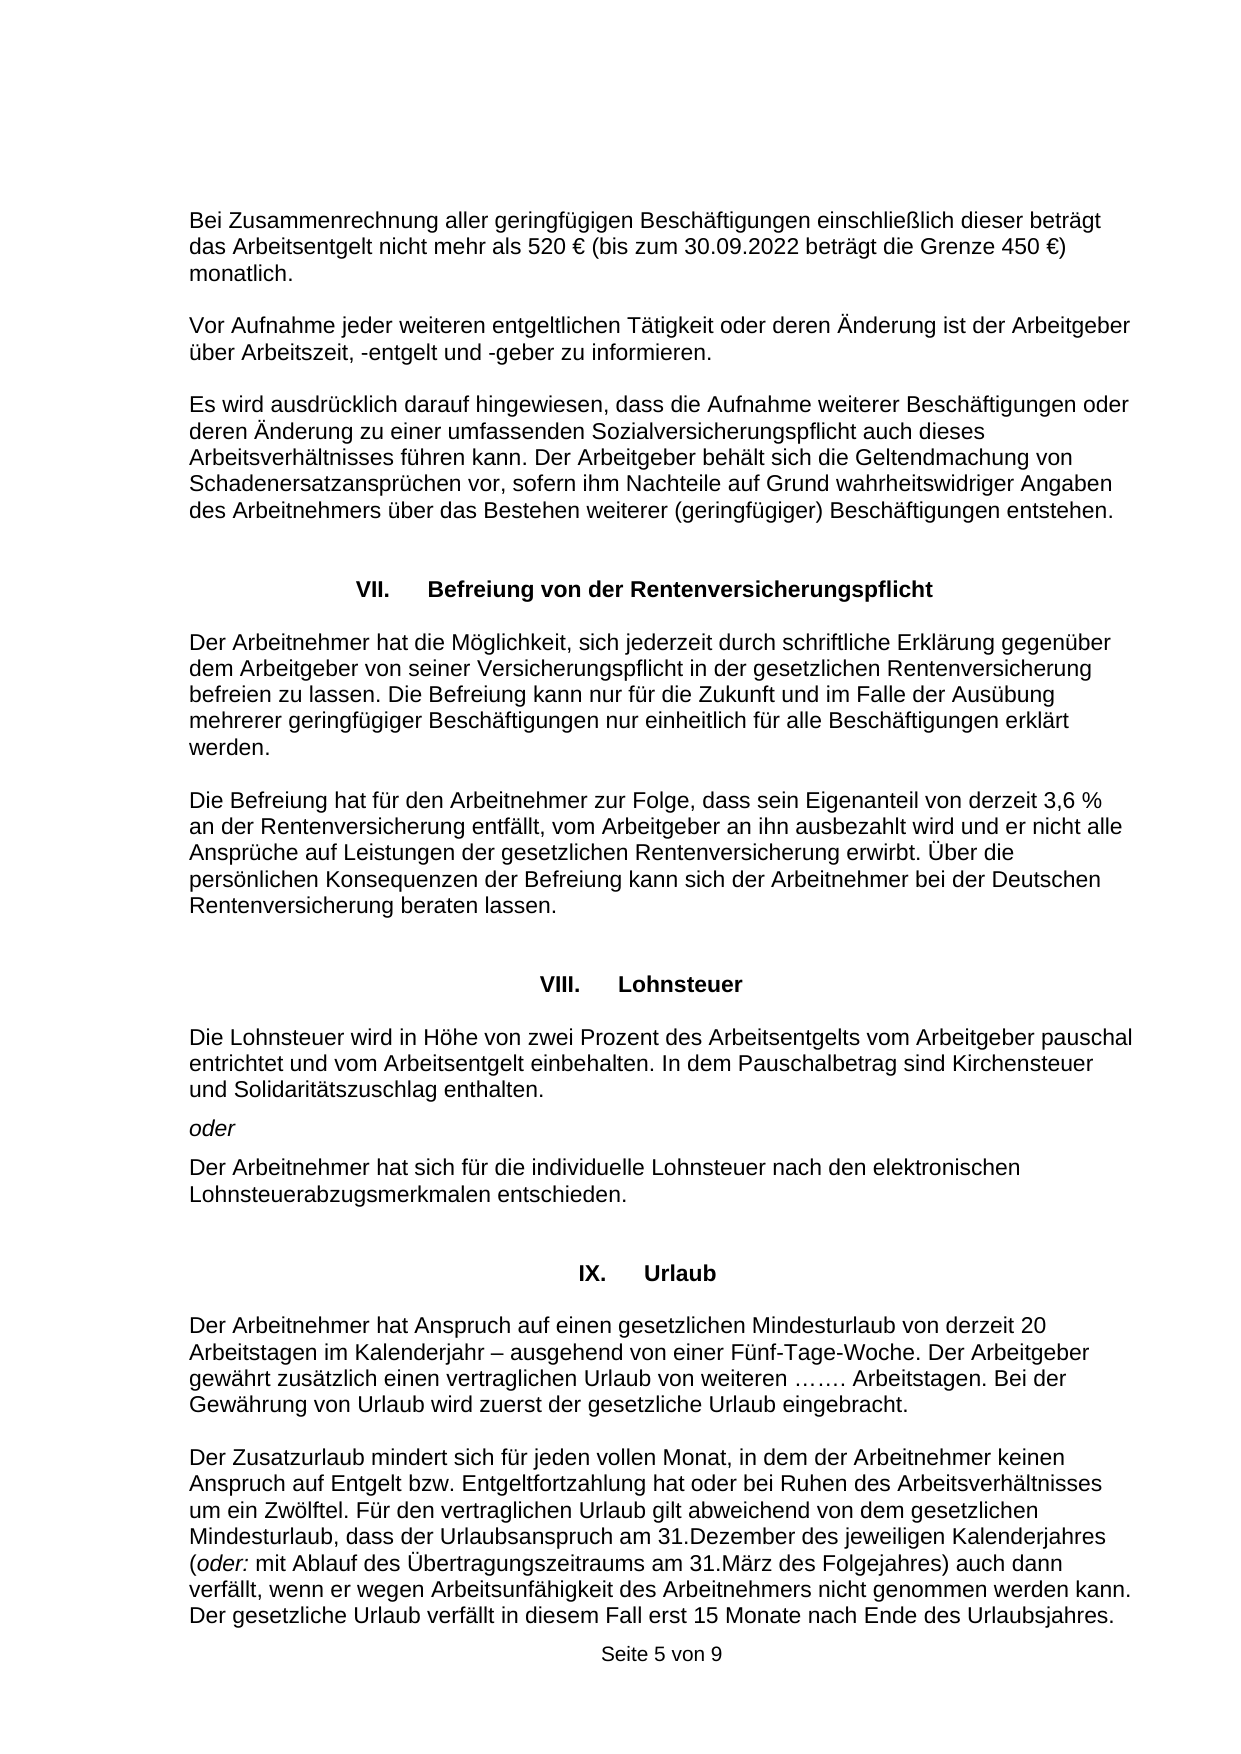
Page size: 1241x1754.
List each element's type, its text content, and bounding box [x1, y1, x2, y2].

text Der Zusatzurlaub mindert sich für jeden vollen Monat, in dem der Arbeitnehmer keinen Anspruch auf Entgelt bzw. Entgeltfortzahlung hat oder bei Ruhen des Arbeitsverhältnisses um ein Zwölftel. Für den vertraglichen Urlaub gilt abweichend von dem gesetzlichen Mindesturlaub, dass der Urlaubsanspruch am 31.Dezember des jeweiligen Kalenderjahres (oder: mit Ablauf des Übertragungszeitraums am 31.März des Folgejahres) auch dann verfällt, wenn er wegen Arbeitsunfähigkeit des Arbeitnehmers nicht genommen werden kann. Der gesetzliche Urlaub verfällt in diesem Fall erst 15 Monate nach Ende des Urlaubsjahres. [189, 1444, 1134, 1628]
list Die Lohnsteuer wird in Höhe von zwei Prozent des Arbeitsentgelts vom Arbeitgeber pauschal entrichtet und vom Arbeitsentgelt einbehalten. In dem Pauschalbetrag sind Kirchensteuer und Solidaritätszuschlag enthalten. [189, 1024, 1134, 1103]
text Vor Aufnahme jeder weiteren entgeltlichen Tätigkeit oder deren Änderung ist der Arbeitgeber über Arbeitszeit, -entgelt und -geber zu informieren. [189, 312, 1134, 365]
text Der Arbeitnehmer hat sich für die individuelle Lohnsteuer nach den elektronischen Lohnsteuerabzugsmerkmalen entschieden. [189, 1154, 1134, 1207]
list Befreiung von der Rentenversicherungspflicht [189, 576, 1134, 602]
text Bei Zusammenrechnung aller geringfügigen Beschäftigungen einschließlich dieser beträgt das Arbeitsentgelt nicht mehr als 520 € (bis zum 30.09.2022 beträgt die Grenze 450 €) monatlich. [189, 207, 1134, 286]
list Der Arbeitnehmer hat die Möglichkeit, sich jederzeit durch schriftliche Erklärung gegenüber dem Arbeitgeber von seiner Versicherungspflicht in der gesetzlichen Rentenversicherung befreien zu lassen. Die Befreiung kann nur für die Zukunft und im Falle der Ausübung mehrerer geringfügiger Beschäftigungen nur einheitlich für alle Beschäftigungen erklärt werden. [189, 628, 1134, 760]
list Der Arbeitnehmer hat Anspruch auf einen gesetzlichen Mindesturlaub von derzeit 20 Arbeitstagen im Kalenderjahr – ausgehend von einer Fünf-Tage-Woche. Der Arbeitgeber gewährt zusätzlich einen vertraglichen Urlaub von weiteren ……. Arbeitstagen. Bei der Gewährung von Urlaub wird zuerst der gesetzliche Urlaub eingebracht. [189, 1312, 1134, 1418]
list Lohnsteuer [189, 971, 1134, 997]
text oder [189, 1115, 1134, 1142]
text Die Befreiung hat für den Arbeitnehmer zur Folge, dass sein Eigenanteil von derzeit 3,6 % an der Rentenversicherung entfällt, vom Arbeitgeber an ihn ausbezahlt wird und er nicht alle Ansprüche auf Leistungen der gesetzlichen Rentenversicherung erwirbt. Über die persönlichen Konsequenzen der Befreiung kann sich der Arbeitnehmer bei der Deutschen Rentenversicherung beraten lassen. [189, 787, 1134, 918]
text Es wird ausdrücklich darauf hingewiesen, dass die Aufnahme weiterer Beschäftigungen oder deren Änderung zu einer umfassenden Sozialversicherungspflicht auch dieses Arbeitsverhältnisses führen kann. Der Arbeitgeber behält sich die Geltendmachung von Schadenersatzansprüchen vor, sofern ihm Nachteile auf Grund wahrheitswidriger Angaben des Arbeitnehmers über das Bestehen weiterer (geringfügiger) Beschäftigungen entstehen. [189, 391, 1134, 523]
list Urlaub [189, 1259, 1134, 1286]
